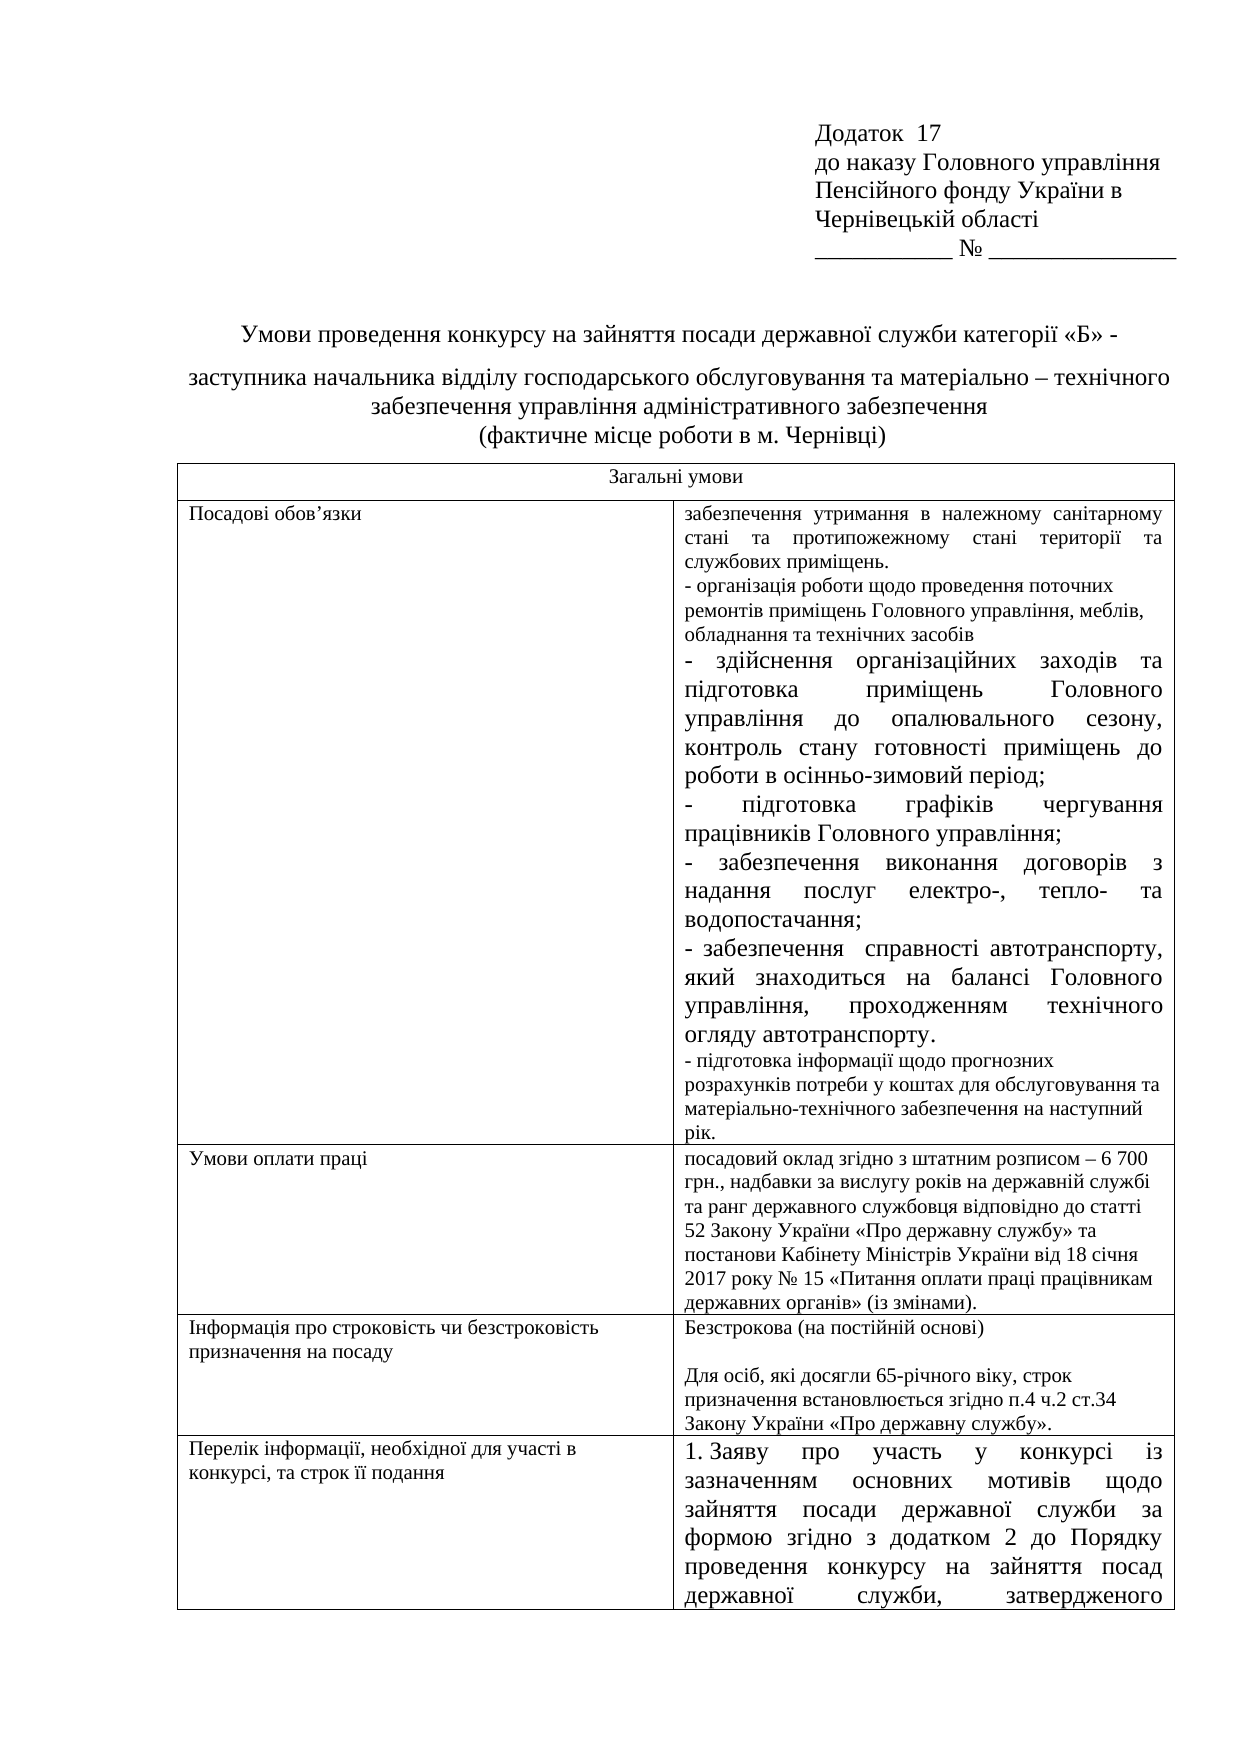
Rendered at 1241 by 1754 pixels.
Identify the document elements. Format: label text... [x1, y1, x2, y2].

table_header Загальні умови [178, 464, 1174, 500]
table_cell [178, 1436, 673, 1609]
table_cell Умови оплати праці [178, 1145, 673, 1314]
table_cell Безстрокова (на постійній основі) Для осіб, які досягли 65-річного віку, строк призначення встановлюється згідно п.4 ч.2 ст.34 Закону України «Про державну службу». [674, 1315, 1174, 1435]
text заступника начальника відділу господарського обслуговування та матеріально – технічного забезпечення управління адміністративного забезпечення [177, 362, 1181, 420]
text (фактичне місце роботи в м. Чернівці) [177, 420, 1181, 449]
text до наказу Головного управління Пенсійного фонду України в Чернівецькій області [815, 147, 1181, 233]
text Додаток 17 [741, 118, 1181, 147]
text ___________ № _______________ [683, 233, 1181, 262]
table_cell Інформація про строковість чи безстроковість призначення на посаду [178, 1315, 673, 1435]
table_cell забезпечення утримання в належному санітарному стані та протипожежному стані території та службових приміщень. - організація роботи щодо проведення поточних ремонтів приміщень Головного управління, меблів, обладнання та технічних засобів - здійснення організаційних заходів та підготовка приміщень Головного управління до опалювального сезону, контроль стану готовності приміщень до роботи в осінньо-зимовий період; - підготовка графіків чергування працівників Головного управління; - забезпечення виконання договорів з надання послуг електро-, тепло- та водопостачання; - забезпечення справності автотранспорту, який знаходиться на балансі Головного управління, проходженням технічного огляду автотранспорту. - підготовка інформації щодо прогнозних розрахунків потреби у коштах для обслуговування та матеріально-технічного забезпечення на наступний рік. [674, 501, 1174, 1144]
text Умови проведення конкурсу на зайняття посади державної служби категорії «Б» - [177, 319, 1181, 348]
table_cell посадовий оклад згідно з штатним розписом – 6 700 грн., надбавки за вислугу років на державній службі та ранг державного службовця відповідно до статті 52 Закону України «Про державну службу» та постанови Кабінету Міністрів України від 18 січня 2017 року № 15 «Питання оплати праці працівникам державних органів» (із змінами). [674, 1145, 1174, 1314]
table_cell Посадові обов’язки [178, 501, 673, 1144]
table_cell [674, 1436, 1174, 1609]
